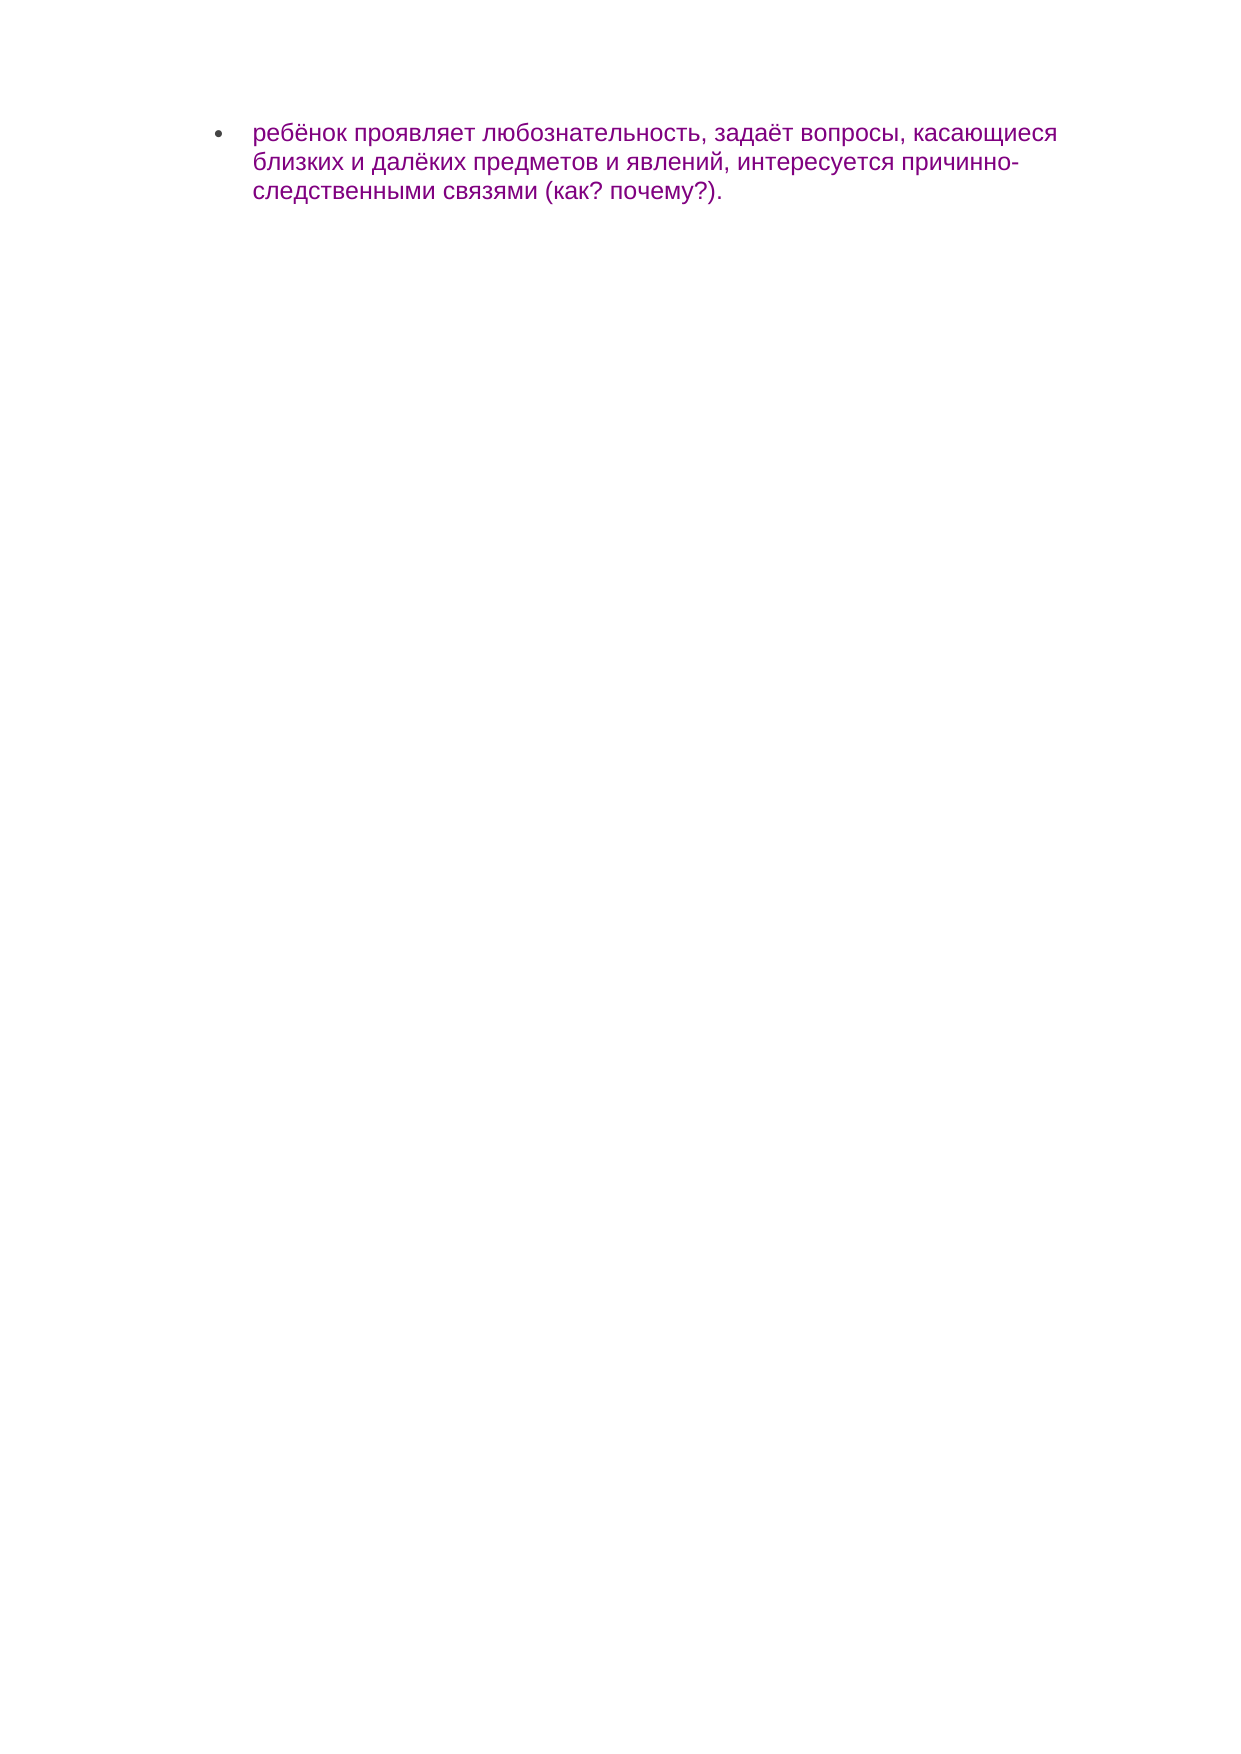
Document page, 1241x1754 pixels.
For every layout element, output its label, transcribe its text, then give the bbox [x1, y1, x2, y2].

list ребёнок проявляет любознательность, задаёт вопросы, касающиеся близких и далёких предметов и явлений, интересуется причинно-следственными связями (как? почему?). [215, 118, 1152, 204]
